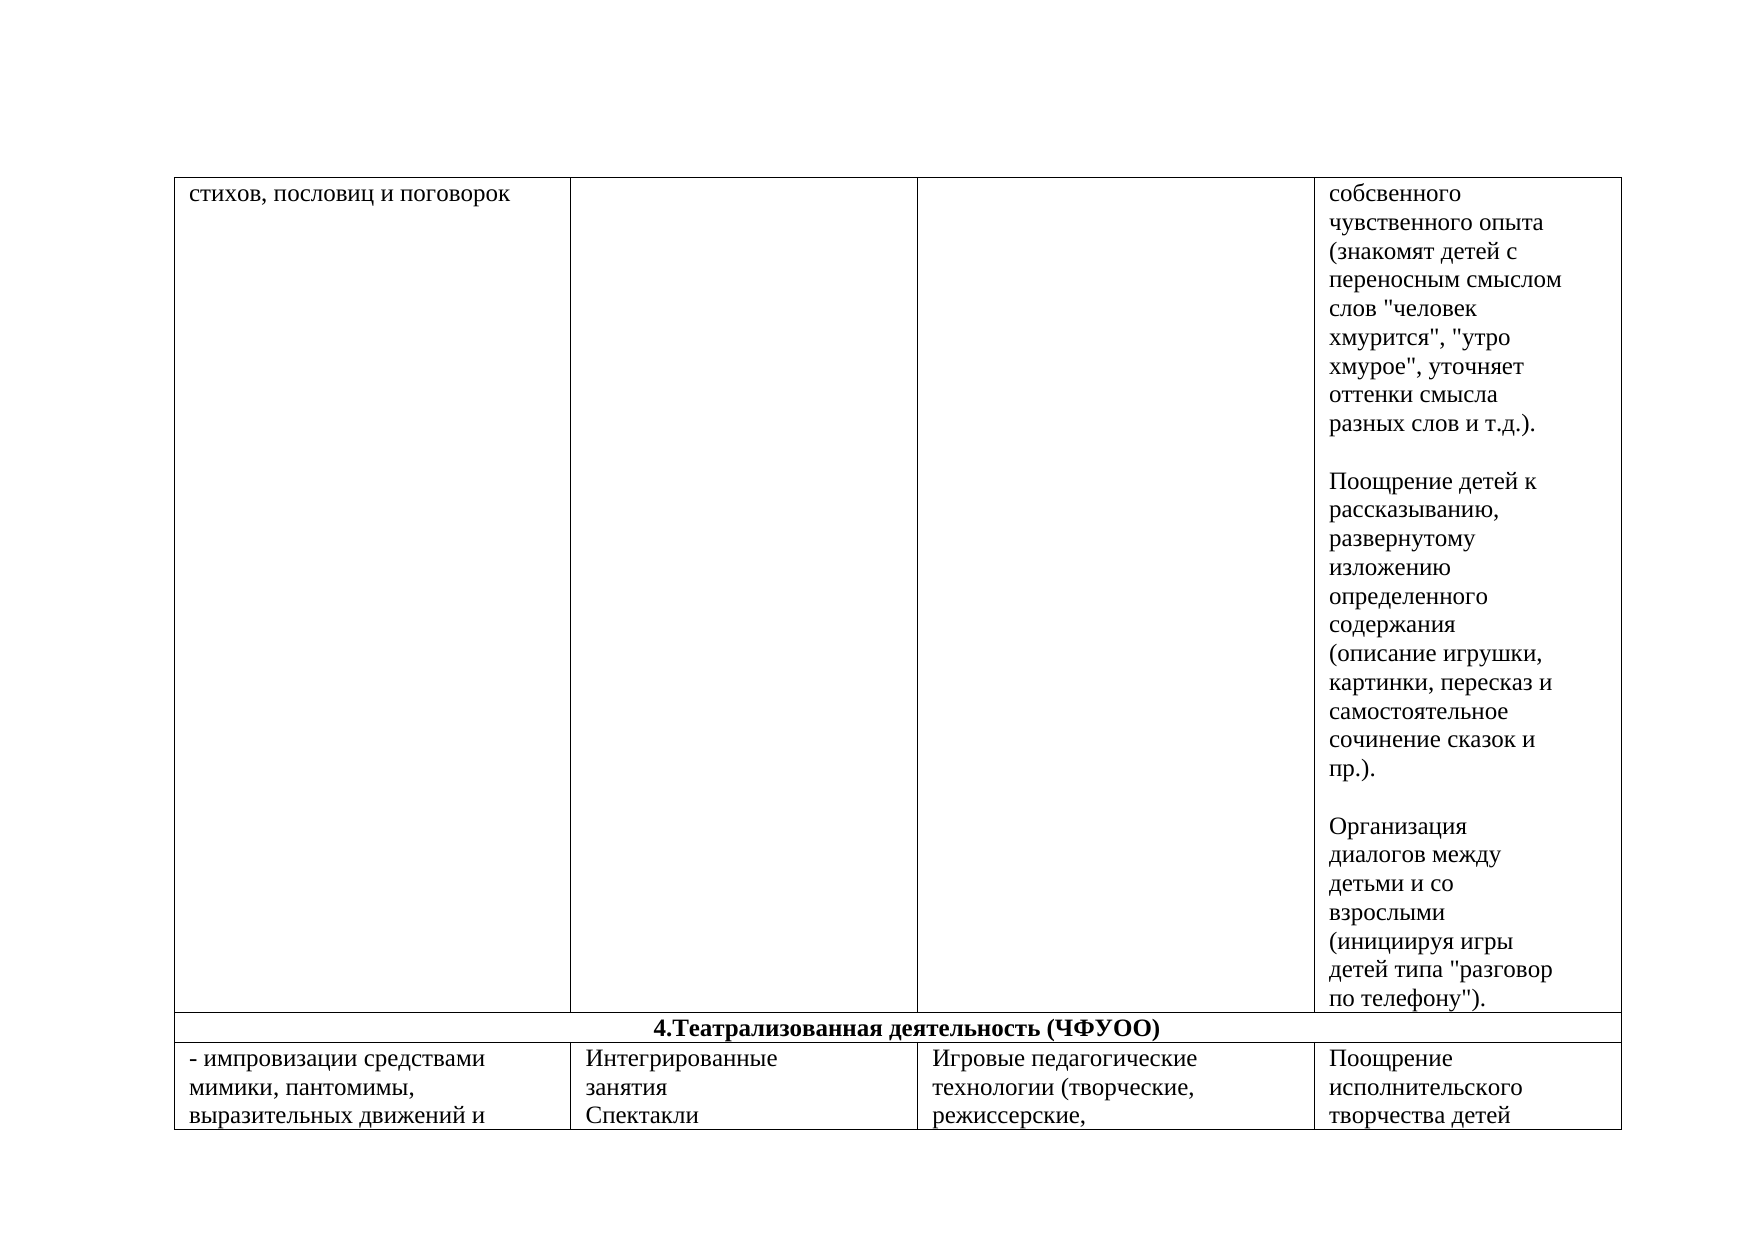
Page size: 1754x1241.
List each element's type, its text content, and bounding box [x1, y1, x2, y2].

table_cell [571, 178, 917, 1012]
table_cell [1315, 178, 1621, 1012]
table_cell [918, 1043, 1314, 1129]
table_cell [1315, 1043, 1621, 1129]
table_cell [918, 178, 1314, 1012]
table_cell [571, 1043, 917, 1129]
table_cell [175, 178, 570, 1012]
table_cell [175, 1043, 570, 1129]
table_cell 4.Театрализованная деятельность (ЧФУОО) [175, 1013, 1621, 1042]
